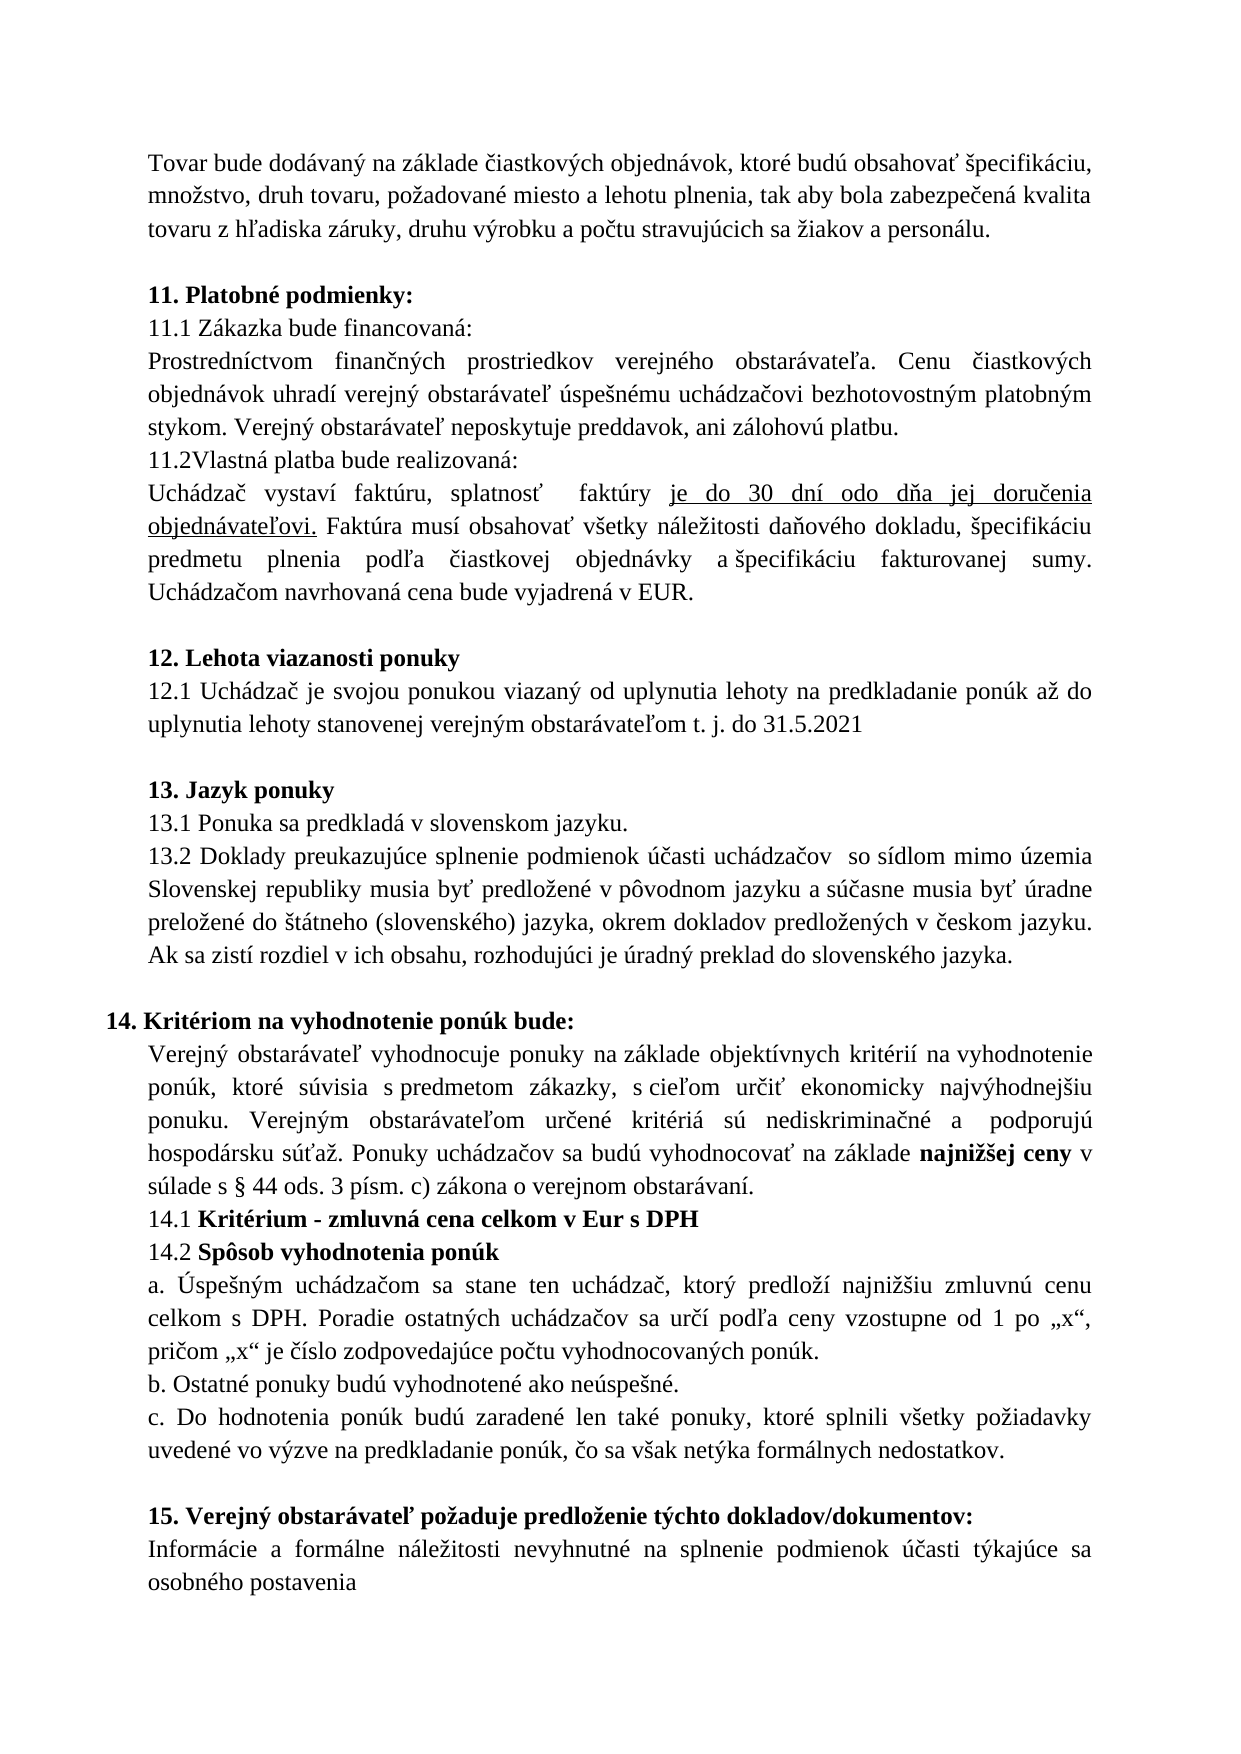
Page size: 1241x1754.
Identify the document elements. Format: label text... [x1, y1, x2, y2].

text 11.2Vlastná platba bude realizovaná: [148, 445, 1093, 473]
text 11.1 Zákazka bude financovaná: [148, 313, 1093, 341]
text Verejný obstarávateľ vyhodnocuje ponuky na základe objektívnych kritérií na vyhodnotenie ponúk, ktoré súvisia s predmetom zákazky, s cieľom určiť ekonomicky najvýhodnejšiu ponuku. Verejným obstarávateľom určené kritériá sú nediskriminačné a podporujú hospodársku súťaž. Ponuky uchádzačov sa budú vyhodnocovať na základe najnižšej ceny v súlade s § 44 ods. 3 písm. c) zákona o verejnom obstarávaní. [148, 1039, 1093, 1200]
text 14.2 Spôsob vyhodnotenia ponúk [148, 1237, 1093, 1266]
text 14.1 Kritérium - zmluvná cena celkom v Eur s DPH [148, 1204, 1093, 1233]
text 11. Platobné podmienky: [148, 280, 1093, 308]
text c. Do hodnotenia ponúk budú zaradené len také ponuky, ktoré splnili všetky požiadavky uvedené vo výzve na predkladanie ponúk, čo sa však netýka formálnych nedostatkov. [148, 1402, 1093, 1464]
text 15. Verejný obstarávateľ požaduje predloženie týchto dokladov/dokumentov: [148, 1501, 1093, 1530]
text 12.1 Uchádzač je svojou ponukou viazaný od uplynutia lehoty na predkladanie ponúk až do uplynutia lehoty stanovenej verejným obstarávateľom t. j. do 31.5.2021 [148, 676, 1093, 738]
text Prostredníctvom finančných prostriedkov verejného obstarávateľa. Cenu čiastkových objednávok uhradí verejný obstarávateľ úspešnému uchádzačovi bezhotovostným platobným stykom. Verejný obstarávateľ neposkytuje preddavok, ani zálohovú platbu. [148, 346, 1093, 441]
text Tovar bude dodávaný na základe čiastkových objednávok, ktoré budú obsahovať špecifikáciu, množstvo, druh tovaru, požadované miesto a lehotu plnenia, tak aby bola zabezpečená kvalita tovaru z hľadiska záruky, druhu výrobku a počtu stravujúcich sa žiakov a personálu. [148, 148, 1093, 242]
text b. Ostatné ponuky budú vyhodnotené ako neúspešné. [148, 1369, 1093, 1398]
text 12. Lehota viazanosti ponuky [148, 643, 1093, 672]
text Uchádzač vystaví faktúru, splatnosť faktúry je do 30 dní odo dňa jej doručenia objednávateľovi. Faktúra musí obsahovať všetky náležitosti daňového dokladu, špecifikáciu predmetu plnenia podľa čiastkovej objednávky a špecifikáciu fakturovanej sumy. Uchádzačom navrhovaná cena bude vyjadrená v EUR. [148, 478, 1093, 606]
text 13. Jazyk ponuky [148, 775, 1093, 804]
text a. Úspešným uchádzačom sa stane ten uchádzač, ktorý predloží najnižšiu zmluvnú cenu celkom s DPH. Poradie ostatných uchádzačov sa určí podľa ceny vzostupne od 1 po „x“, pričom „x“ je číslo zodpovedajúce počtu vyhodnocovaných ponúk. [148, 1270, 1093, 1365]
text Informácie a formálne náležitosti nevyhnutné na splnenie podmienok účasti týkajúce sa osobného postavenia [148, 1534, 1093, 1596]
text 14. Kritériom na vyhodnotenie ponúk bude: [106, 1006, 1093, 1035]
text 13.1 Ponuka sa predkladá v slovenskom jazyku. [148, 808, 1093, 837]
text 13.2 Doklady preukazujúce splnenie podmienok účasti uchádzačov so sídlom mimo územia Slovenskej republiky musia byť predložené v pôvodnom jazyku a súčasne musia byť úradne preložené do štátneho (slovenského) jazyka, okrem dokladov predložených v českom jazyku. Ak sa zistí rozdiel v ich obsahu, rozhodujúci je úradný preklad do slovenského jazyka. [148, 841, 1093, 969]
